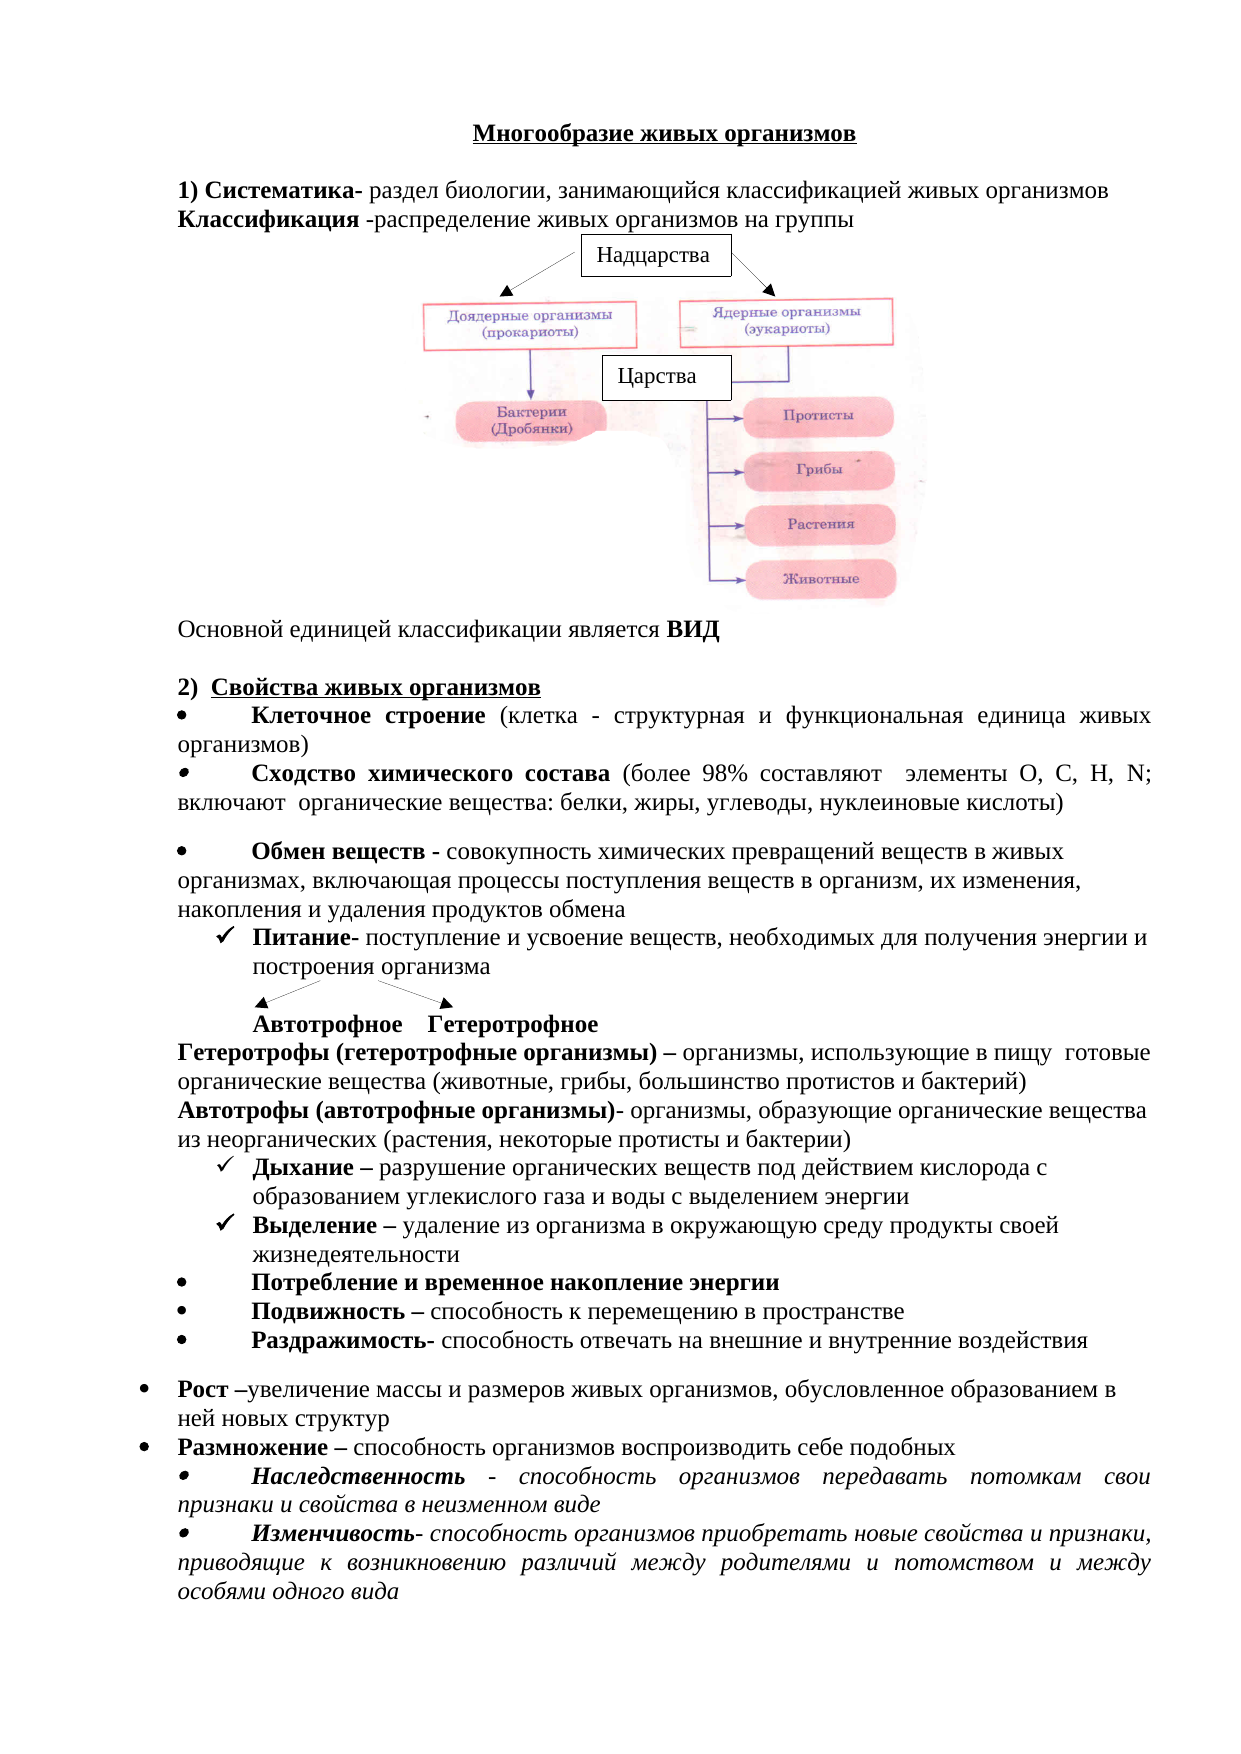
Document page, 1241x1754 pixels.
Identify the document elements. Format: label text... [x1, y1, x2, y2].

list Наследственность - способность организмов передавать потомкам свои признаки и свойства в неизменном виде [177, 1461, 1152, 1518]
list Размножение – способность организмов воспроизводить себе подобных [140, 1432, 1152, 1461]
list Потребление и временное накопление энергии [177, 1267, 1152, 1296]
list Питание- поступление и усвоение веществ, необходимых для получения энергии и построения организма [215, 922, 1152, 980]
picture [401, 290, 928, 614]
text Автотрофы (автотрофные организмы)- организмы, образующие органические вещества из неорганических (растения, некоторые протисты и бактерии) [177, 1095, 1152, 1152]
list Подвижность – способность к перемещению в пространстве [177, 1296, 1152, 1325]
text Классификация -распределение живых организмов на группы [177, 204, 1152, 233]
list Дыхание – разрушение органических веществ под действием кислорода с образованием углекислого газа и воды с выделением энергии [215, 1152, 1152, 1210]
text 2) Свойства живых организмов [177, 672, 1152, 700]
text Гетеротрофы (гетеротрофные организмы) – организмы, использующие в пищу готовые органические вещества (животные, грибы, большинство протистов и бактерий) [177, 1037, 1152, 1095]
list Выделение – удаление из организма в окружающую среду продукты своей жизнедеятельности [215, 1210, 1152, 1267]
text Автотрофное Гетеротрофное [252, 1009, 1152, 1037]
text 1) Систематика- раздел биологии, занимающийся классификацией живых организмов [177, 176, 1152, 204]
text Основной единицей классификации является ВИД [177, 614, 1152, 643]
list Изменчивость- способность организмов приобретать новые свойства и признаки, приводящие к возникновению различий между родителями и потомством и между особями одного вида [177, 1518, 1152, 1604]
list Обмен веществ - совокупность химических превращений веществ в живых организмах, включающая процессы поступления веществ в организм, их изменения, накопления и удаления продуктов обмена [177, 836, 1152, 922]
list Рост –увеличение массы и размеров живых организмов, обусловленное образованием в ней новых структур [140, 1374, 1152, 1432]
text Многообразие живых организмов [177, 118, 1152, 147]
list Клеточное строение (клетка - структурная и функциональная единица живых организмов) [177, 700, 1152, 758]
list Сходство химического состава (более 98% составляют элементы О, С, Н, N; включают органические вещества: белки, жиры, углеводы, нуклеиновые кислоты) [177, 758, 1152, 815]
list Раздражимость- способность отвечать на внешние и внутренние воздействия [177, 1325, 1152, 1354]
